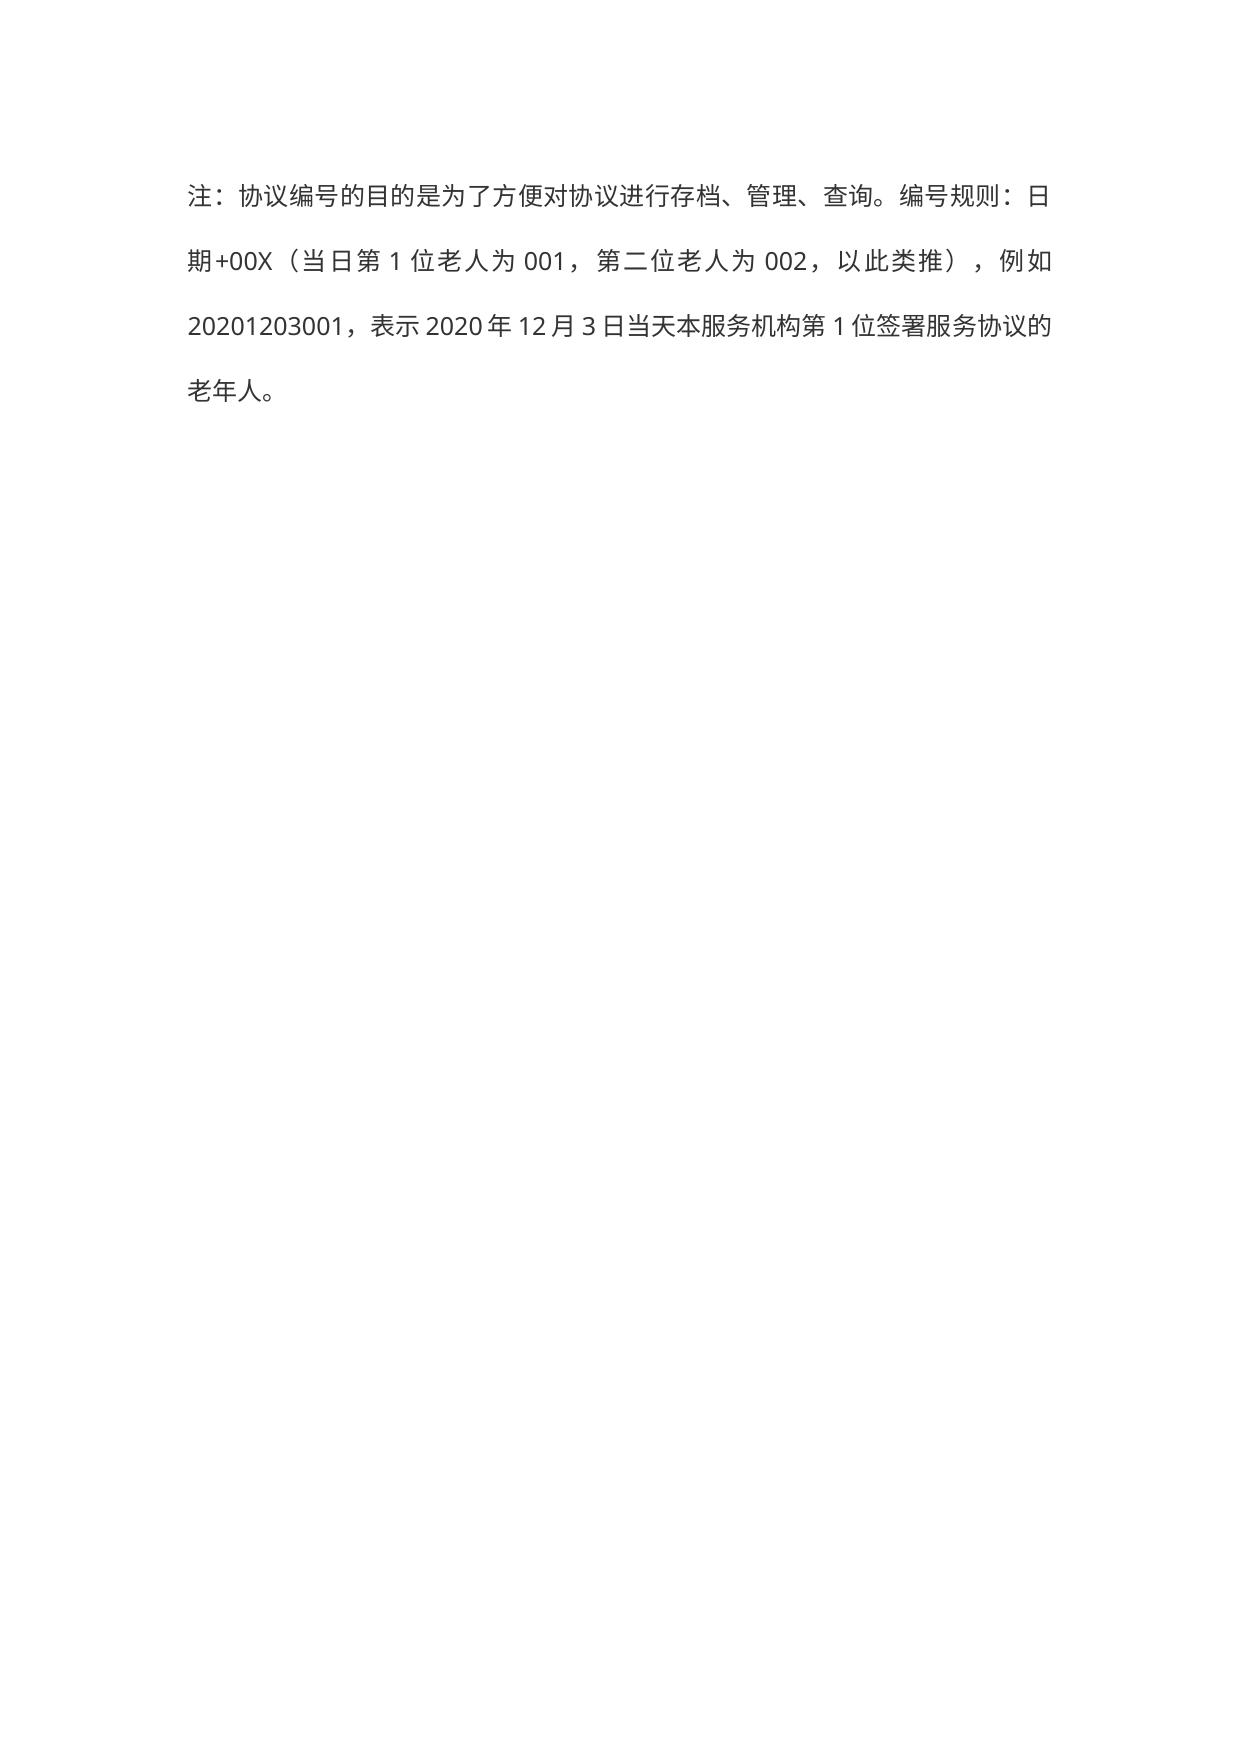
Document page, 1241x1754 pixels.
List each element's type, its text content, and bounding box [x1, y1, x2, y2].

text 注：协议编号的目的是为了方便对协议进行存档、管理、查询。编号规则：日期+00X（当日第1位老人为001，第二位老人为002，以此类推），例如20201203001，表示2020年12月3日当天本服务机构第1位签署服务协议的老年人。 [187, 162, 1053, 422]
